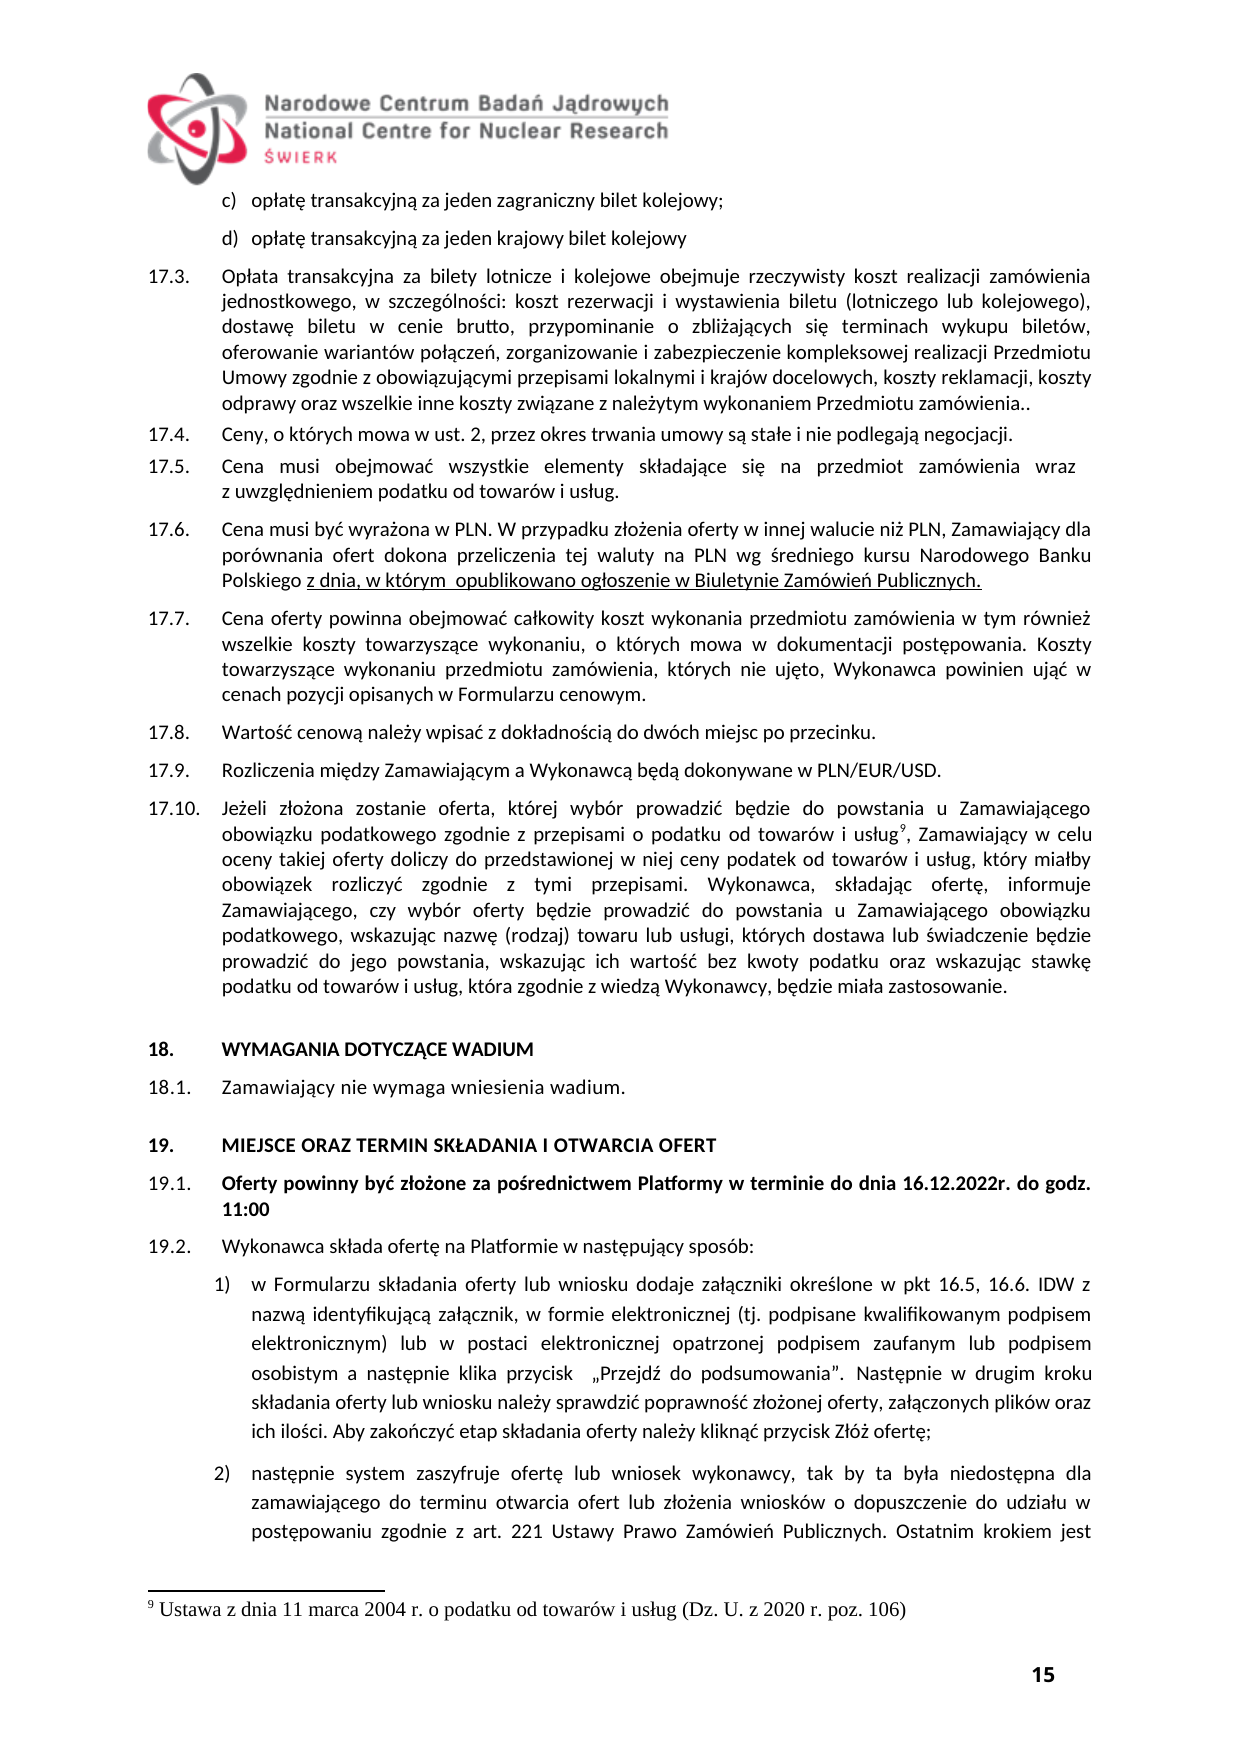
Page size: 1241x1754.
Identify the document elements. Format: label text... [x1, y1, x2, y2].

text 17.8. Wartość cenową należy wpisać z dokładnością do dwóch miejsc po przecinku. [148, 719, 1092, 745]
text 17.3. Opłata transakcyjna za bilety lotnicze i kolejowe obejmuje rzeczywisty koszt realizacji zamówienia jednostkowego, w szczególności: koszt rezerwacji i wystawienia biletu (lotniczego lub kolejowego), dostawę biletu w cenie brutto, przypominanie o zbliżających się terminach wykupu biletów, oferowanie wariantów połączeń, zorganizowanie i zabezpieczenie kompleksowej realizacji Przedmiotu Umowy zgodnie z obowiązującymi przepisami lokalnymi i krajów docelowych, koszty reklamacji, koszty odprawy oraz wszelkie inne koszty związane z należytym wykonaniem Przedmiotu zamówienia.. [148, 263, 1092, 415]
list opłatę transakcyjną za jeden zagraniczny bilet kolejowy; [222, 187, 1092, 212]
text 17.4. Ceny, o których mowa w ust. 2, przez okres trwania umowy są stałe i nie podlegają negocjacji. [148, 422, 1092, 447]
text 17.5. Cena musi obejmować wszystkie elementy składające się na przedmiot zamówienia wraz z uwzględnieniem podatku od towarów i usług. [148, 453, 1092, 504]
text 18.1. Zamawiający nie wymaga wniesienia wadium. [148, 1074, 1092, 1100]
text 19. MIEJSCE ORAZ TERMIN SKŁADANIA I OTWARCIA OFERT [148, 1132, 1092, 1158]
text 17.10. Jeżeli złożona zostanie oferta, której wybór prowadzić będzie do powstania u Zamawiającego obowiązku podatkowego zgodnie z przepisami o podatku od towarów i usług, Zamawiający w celu oceny takiej oferty doliczy do przedstawionej w niej ceny podatek od towarów i usług, który miałby obowiązek rozliczyć zgodnie z tymi przepisami. Wykonawca, składając ofertę, informuje Zamawiającego, czy wybór oferty będzie prowadzić do powstania u Zamawiającego obowiązku podatkowego, wskazując nazwę (rodzaj) towaru lub usługi, których dostawa lub świadczenie będzie prowadzić do jego powstania, wskazując ich wartość bez kwoty podatku oraz wskazując stawkę podatku od towarów i usług, która zgodnie z wiedzą Wykonawcy, będzie miała zastosowanie. [148, 795, 1092, 999]
list w Formularzu składania oferty lub wniosku dodaje załączniki określone w pkt 16.5, 16.6. IDW z nazwą identyfikującą załącznik, w formie elektronicznej (tj. podpisane kwalifikowanym podpisem elektronicznym) lub w postaci elektronicznej opatrzonej podpisem zaufanym lub podpisem osobistym a następnie klika przycisk „Przejdź do podsumowania”. Następnie w drugim kroku składania oferty lub wniosku należy sprawdzić poprawność złożonej oferty, załączonych plików oraz ich ilości. Aby zakończyć etap składania oferty należy kliknąć przycisk Złóż ofertę; [214, 1272, 1092, 1444]
text 17.9. Rozliczenia między Zamawiającym a Wykonawcą będą dokonywane w PLN/EUR/USD. [148, 757, 1092, 783]
text 19.2. Wykonawca składa ofertę na Platformie w następujący sposób: [148, 1234, 1092, 1259]
list opłatę transakcyjną za jeden krajowy bilet kolejowy [222, 225, 1092, 250]
text 17.7. Cena oferty powinna obejmować całkowity koszt wykonania przedmiotu zamówienia w tym również wszelkie koszty towarzyszące wykonaniu, o których mowa w dokumentacji postępowania. Koszty towarzyszące wykonaniu przedmiotu zamówienia, których nie ujęto, Wykonawca powinien ująć w cenach pozycji opisanych w Formularzu cenowym. [148, 605, 1092, 707]
picture [147, 73, 670, 187]
text 17.6. Cena musi być wyrażona w PLN. W przypadku złożenia oferty w innej walucie niż PLN, Zamawiający dla porównania ofert dokona przeliczenia tej waluty na PLN wg średniego kursu Narodowego Banku Polskiego z dnia, w którym opublikowano ogłoszenie w Biuletynie Zamówień Publicznych. [148, 517, 1092, 593]
text 18. WYMAGANIA DOTYCZĄCE WADIUM [148, 1036, 1092, 1062]
text 19.1. Oferty powinny być złożone za pośrednictwem Platformy w terminie do dnia 16.12.2022r. do godz. 11:00 [148, 1170, 1092, 1221]
